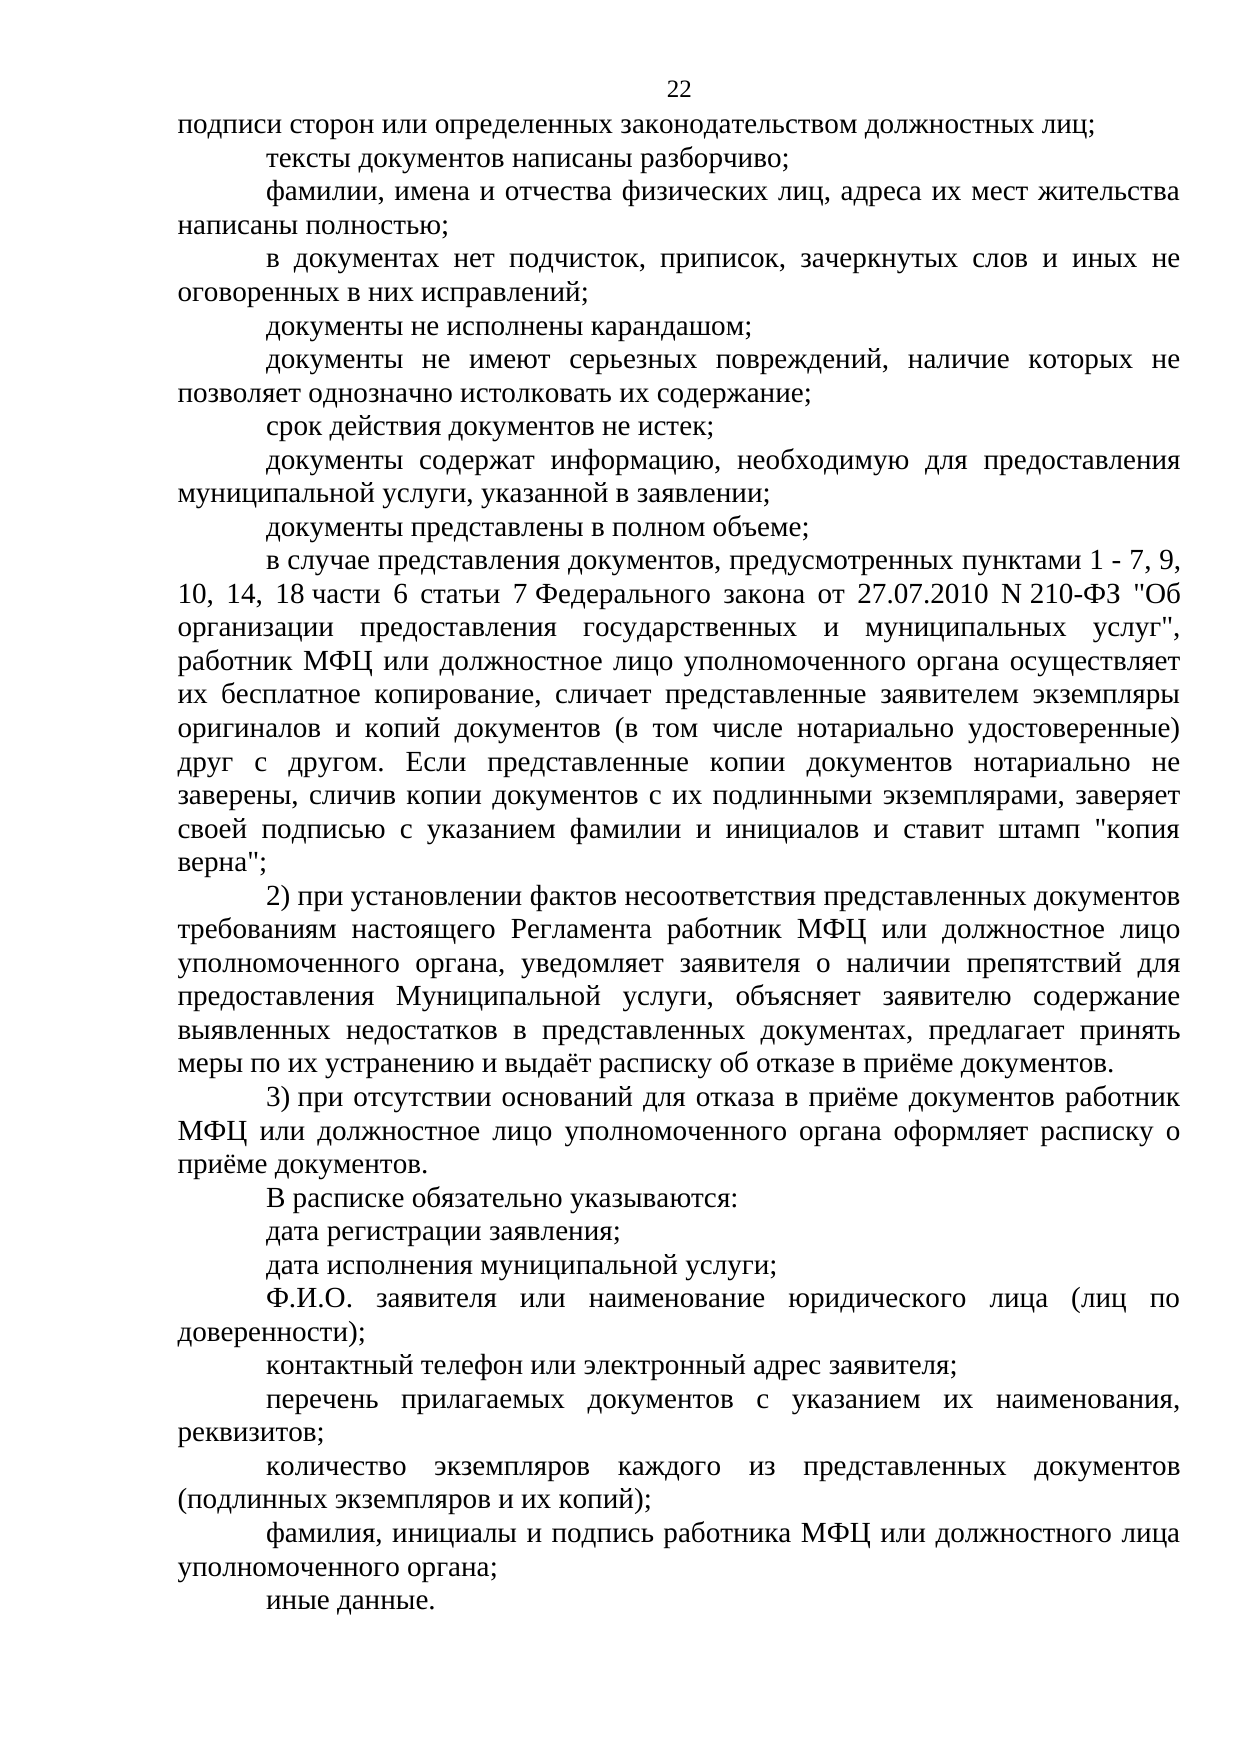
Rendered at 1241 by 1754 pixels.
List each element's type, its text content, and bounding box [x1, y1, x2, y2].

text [177, 106, 1181, 140]
text 2) при установлении фактов несоответствия представленных документов требованиям настоящего Регламента работник МФЦ или должностное лицо уполномоченного органа, уведомляет заявителя о наличии препятствий для предоставления Муниципальной услуги, объясняет заявителю содержание выявленных недостатков в представленных документах, предлагает принять меры по их устранению и выдаёт расписку об отказе в приёме документов. [177, 878, 1181, 1079]
text документы не исполнены карандашом; [177, 308, 1181, 341]
text иные данные. [177, 1582, 1181, 1616]
text В расписке обязательно указываются: [177, 1180, 1181, 1213]
text тексты документов написаны разборчиво; [177, 140, 1181, 173]
text дата исполнения муниципальной услуги; [177, 1247, 1181, 1280]
text фамилия, инициалы и подпись работника МФЦ или должностного лица уполномоченного органа; [177, 1515, 1181, 1582]
text документы не имеют серьезных повреждений, наличие которых не позволяет однозначно истолковать их содержание; [177, 341, 1181, 408]
text контактный телефон или электронный адрес заявителя; [177, 1347, 1181, 1381]
text перечень прилагаемых документов с указанием их наименования, реквизитов; [177, 1381, 1181, 1448]
text фамилии, имена и отчества физических лиц, адреса их мест жительства написаны полностью; [177, 173, 1181, 241]
text документы содержат информацию, необходимую для предоставления муниципальной услуги, указанной в заявлении; [177, 442, 1181, 509]
text дата регистрации заявления; [177, 1213, 1181, 1247]
text количество экземпляров каждого из представленных документов (подлинных экземпляров и их копий); [177, 1448, 1181, 1515]
text срок действия документов не истек; [177, 408, 1181, 442]
text 3) при отсутствии оснований для отказа в приёме документов работник МФЦ или должностное лицо уполномоченного органа оформляет расписку о приёме документов. [177, 1079, 1181, 1180]
text в случае представления документов, предусмотренных пунктами 1 - 7, 9, 10, 14, 18 части 6 статьи 7 Федерального закона от 27.07.2010 N 210-ФЗ "Об организации предоставления государственных и муниципальных услуг", работник МФЦ или должностное лицо уполномоченного органа осуществляет их бесплатное копирование, сличает представленные заявителем экземпляры оригиналов и копий документов (в том числе нотариально удостоверенные) друг с другом. Если представленные копии документов нотариально не заверены, сличив копии документов с их подлинными экземплярами, заверяет своей подписью с указанием фамилии и инициалов и ставит штамп "копия верна"; [177, 542, 1181, 878]
text документы представлены в полном объеме; [177, 509, 1181, 542]
text Ф.И.О. заявителя или наименование юридического лица (лиц по доверенности); [177, 1280, 1181, 1347]
text в документах нет подчисток, приписок, зачеркнутых слов и иных не оговоренных в них исправлений; [177, 241, 1181, 308]
